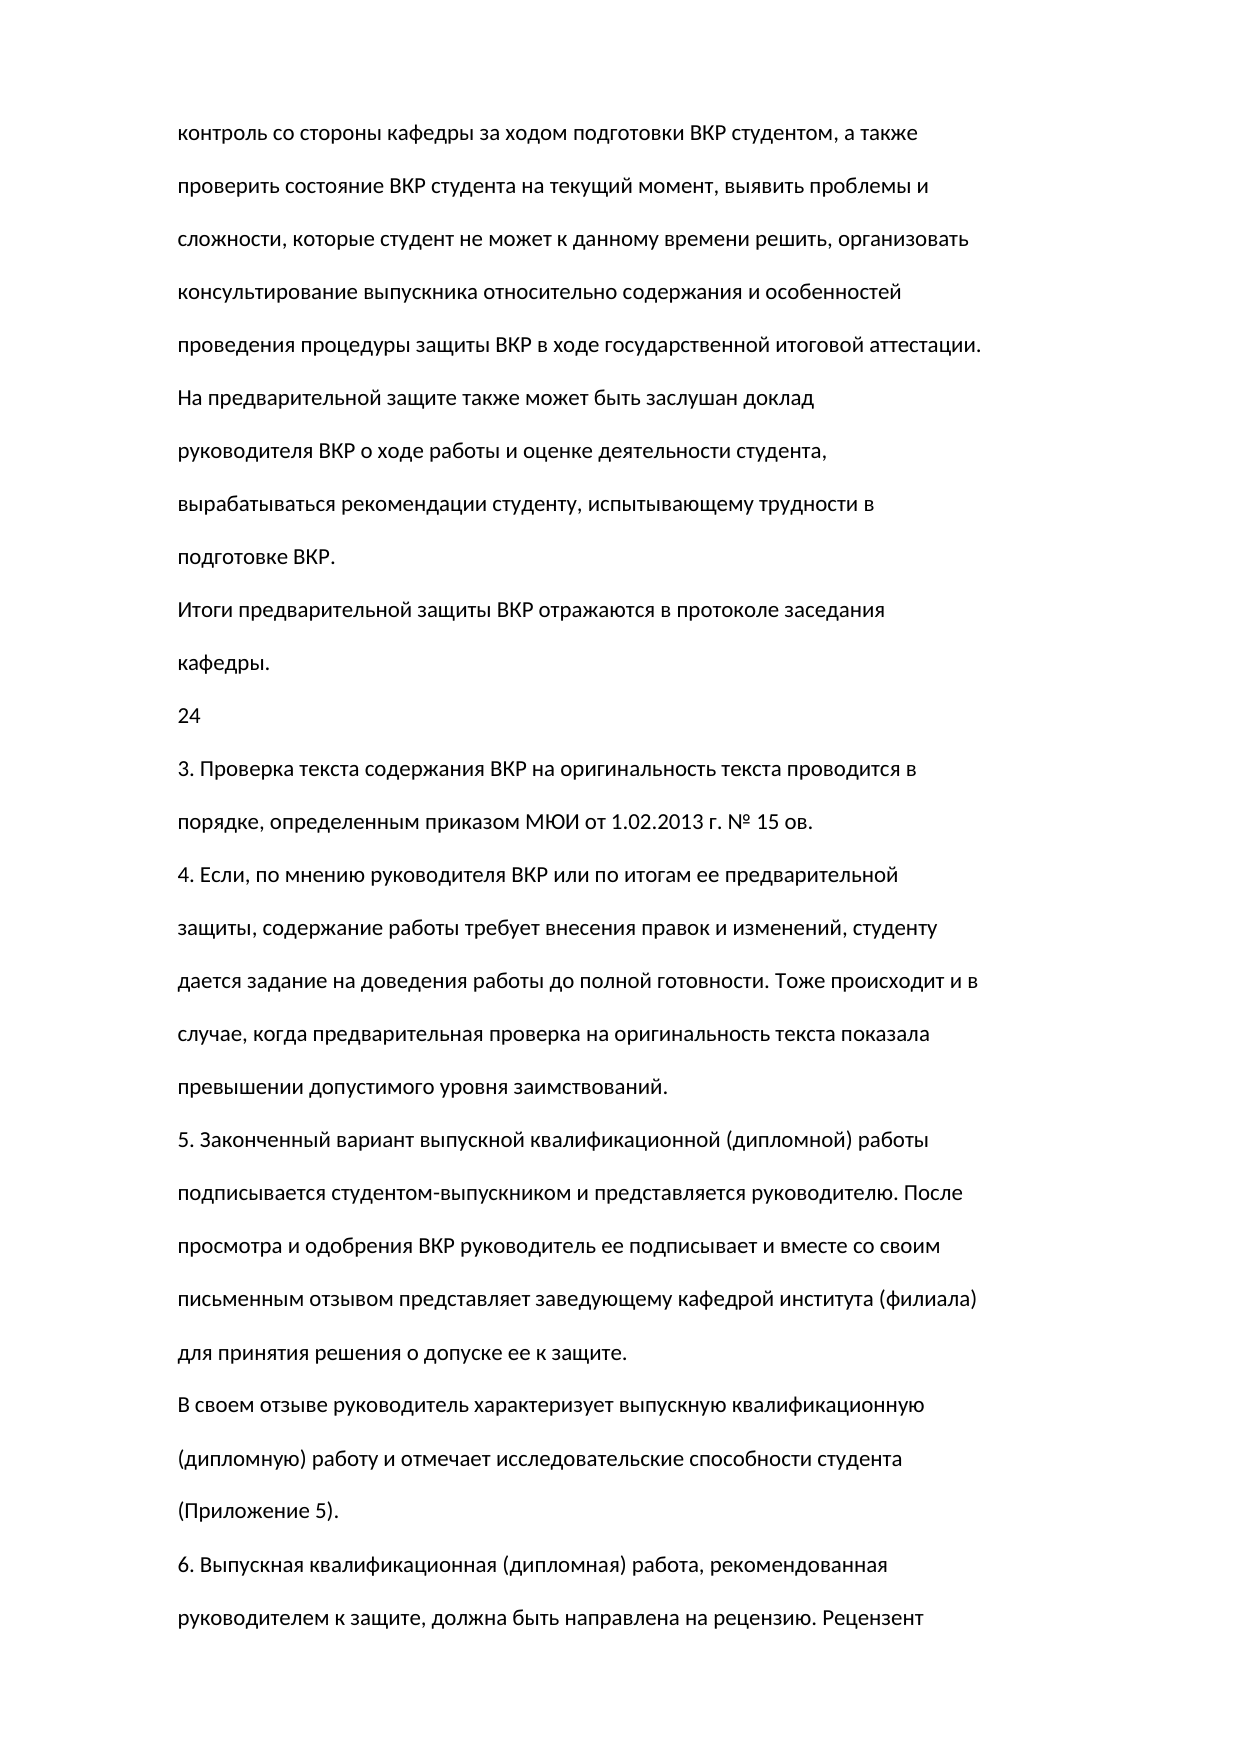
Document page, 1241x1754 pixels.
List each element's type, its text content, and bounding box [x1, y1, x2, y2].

text случае, когда предварительная проверка на оригинальность текста показала [177, 1019, 1152, 1047]
text руководителя ВКР о ходе работы и оценке деятельности студента, [177, 436, 1152, 464]
text 4. Если, по мнению руководителя ВКР или по итогам ее предварительной [177, 860, 1152, 888]
text порядке, определенным приказом МЮИ от 1.02.2013 г. № 15 ов. [177, 807, 1152, 835]
text 5. Законченный вариант выпускной квалификационной (дипломной) работы [177, 1126, 1152, 1153]
text 6. Выпускная квалификационная (дипломная) работа, рекомендованная [177, 1550, 1152, 1578]
text Итоги предварительной защиты ВКР отражаются в протоколе заседания [177, 595, 1152, 623]
text превышении допустимого уровня заимствований. [177, 1072, 1152, 1101]
text консультирование выпускника относительно содержания и особенностей [177, 277, 1152, 305]
text (Приложение 5). [177, 1497, 1152, 1525]
text просмотра и одобрения ВКР руководитель ее подписывает и вместе со своим [177, 1232, 1152, 1259]
text дается задание на доведения работы до полной готовности. Тоже происходит и в [177, 966, 1152, 994]
text проведения процедуры защиты ВКР в ходе государственной итоговой аттестации. [177, 330, 1152, 358]
text 3. Проверка текста содержания ВКР на оригинальность текста проводится в [177, 754, 1152, 782]
text для принятия решения о допуске ее к защите. [177, 1338, 1152, 1366]
text проверить состояние ВКР студента на текущий момент, выявить проблемы и [177, 171, 1152, 199]
text защиты, содержание работы требует внесения правок и изменений, студенту [177, 913, 1152, 941]
text вырабатываться рекомендации студенту, испытывающему трудности в [177, 489, 1152, 517]
text (дипломную) работу и отмечает исследовательские способности студента [177, 1444, 1152, 1472]
text 24 [177, 701, 1152, 729]
text На предварительной защите также может быть заслушан доклад [177, 383, 1152, 411]
text контроль со стороны кафедры за ходом подготовки ВКР студентом, а также [177, 118, 1152, 146]
text подписывается студентом-выпускником и представляется руководителю. После [177, 1178, 1152, 1207]
text В своем отзыве руководитель характеризует выпускную квалификационную [177, 1391, 1152, 1419]
text кафедры. [177, 648, 1152, 676]
text подготовке ВКР. [177, 542, 1152, 570]
text письменным отзывом представляет заведующему кафедрой института (филиала) [177, 1284, 1152, 1313]
text сложности, которые студент не может к данному времени решить, организовать [177, 224, 1152, 252]
text руководителем к защите, должна быть направлена на рецензию. Рецензент [177, 1603, 1152, 1631]
